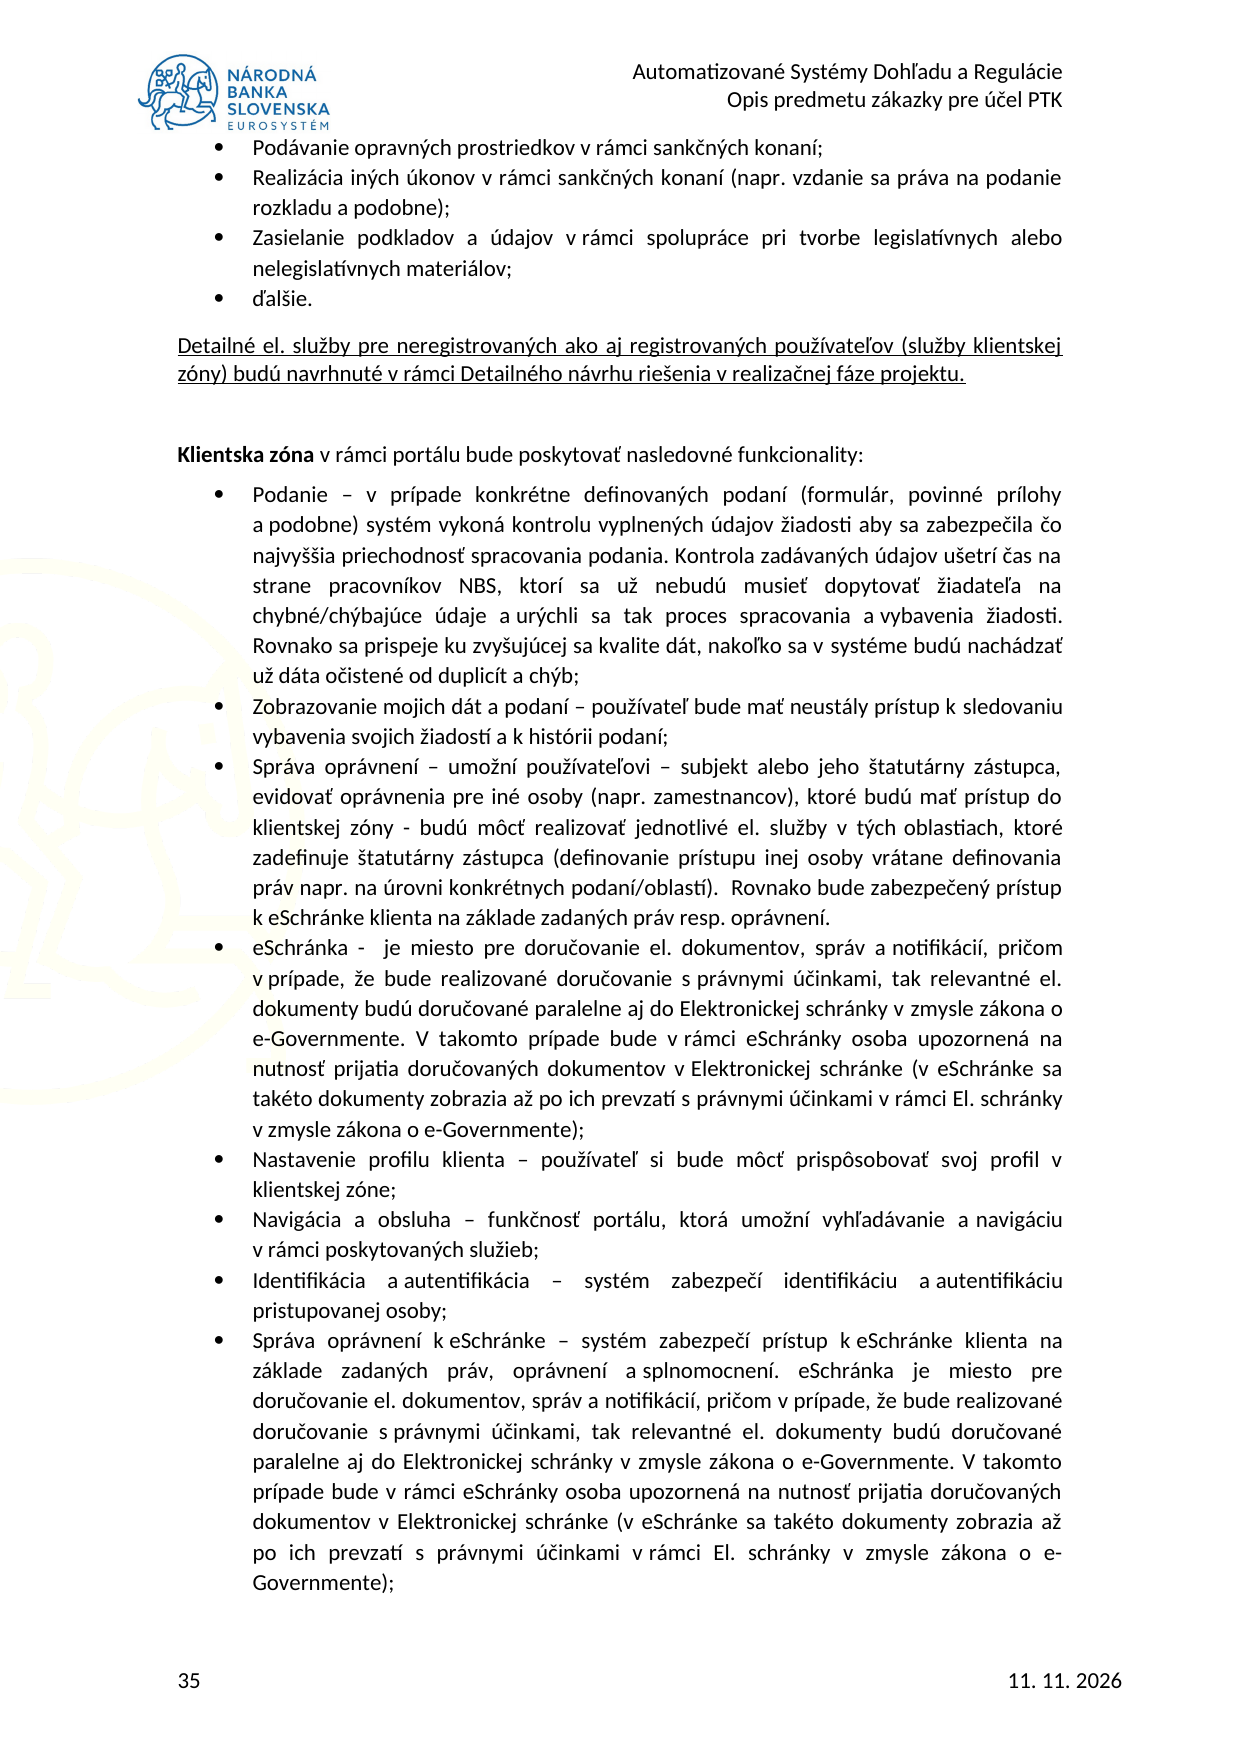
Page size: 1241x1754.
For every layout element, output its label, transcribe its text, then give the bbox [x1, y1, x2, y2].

picture [137, 51, 332, 134]
list Podávanie opravných prostriedkov v rámci sankčných konaní; [215, 133, 1063, 161]
list Zobrazovanie mojich dát a podaní – používateľ bude mať neustály prístup k sledovaniu vybavenia svojich žiadostí a k histórii podaní; [215, 692, 1063, 750]
list eSchránka - je miesto pre doručovanie el. dokumentov, správ a notifikácií, pričom v prípade, že bude realizované doručovanie s právnymi účinkami, tak relevantné el. dokumenty budú doručované paralelne aj do Elektronickej schránky v zmysle zákona o e-Governmente. V takomto prípade bude v rámci eSchránky osoba upozornená na nutnosť prijatia doručovaných dokumentov v Elektronickej schránke (v eSchránke sa takéto dokumenty zobrazia až po ich prevzatí s právnymi účinkami v rámci El. schránky v zmysle zákona o e-Governmente); [215, 933, 1063, 1143]
list ďalšie. [215, 284, 1063, 312]
list Identifikácia a autentifikácia – systém zabezpečí identifikáciu a autentifikáciu pristupovanej osoby; [215, 1266, 1063, 1324]
text Klientska zóna v rámci portálu bude poskytovať nasledovné funkcionality: [177, 440, 1063, 468]
list Správa oprávnení k eSchránke – systém zabezpečí prístup k eSchránke klienta na základe zadaných práv, oprávnení a splnomocnení. eSchránka je miesto pre doručovanie el. dokumentov, správ a notifikácií, pričom v prípade, že bude realizované doručovanie s právnymi účinkami, tak relevantné el. dokumenty budú doručované paralelne aj do Elektronickej schránky v zmysle zákona o e-Governmente. V takomto prípade bude v rámci eSchránky osoba upozornená na nutnosť prijatia doručovaných dokumentov v Elektronickej schránke (v eSchránke sa takéto dokumenty zobrazia až po ich prevzatí s právnymi účinkami v rámci El. schránky v zmysle zákona o e-Governmente); [215, 1326, 1063, 1596]
list Podanie – v prípade konkrétne definovaných podaní (formulár, povinné prílohy a podobne) systém vykoná kontrolu vyplnených údajov žiadosti aby sa zabezpečila čo najvyššia priechodnosť spracovania podania. Kontrola zadávaných údajov ušetrí čas na strane pracovníkov NBS, ktorí sa už nebudú musieť dopytovať žiadateľa na chybné/chýbajúce údaje a urýchli sa tak proces spracovania a vybavenia žiadosti. Rovnako sa prispeje ku zvyšujúcej sa kvalite dát, nakoľko sa v systéme budú nachádzať už dáta očistené od duplicít a chýb; [215, 480, 1063, 690]
list Realizácia iných úkonov v rámci sankčných konaní (napr. vzdanie sa práva na podanie rozkladu a podobne); [215, 163, 1063, 221]
list Zasielanie podkladov a údajov v rámci spolupráce pri tvorbe legislatívnych alebo nelegislatívnych materiálov; [215, 223, 1063, 282]
list Nastavenie profilu klienta – používateľ si bude môcť prispôsobovať svoj profil v klientskej zóne; [215, 1145, 1063, 1203]
list Navigácia a obsluha – funkčnosť portálu, ktorá umožní vyhľadávanie a navigáciu v rámci poskytovaných služieb; [215, 1205, 1063, 1264]
list Správa oprávnení – umožní používateľovi – subjekt alebo jeho štatutárny zástupca, evidovať oprávnenia pre iné osoby (napr. zamestnancov), ktoré budú mať prístup do klientskej zóny - budú môcť realizovať jednotlivé el. služby v tých oblastiach, ktoré zadefinuje štatutárny zástupca (definovanie prístupu inej osoby vrátane definovania práv napr. na úrovni konkrétnych podaní/oblastí). Rovnako bude zabezpečený prístup k eSchránke klienta na základe zadaných práv resp. oprávnení. [215, 752, 1063, 931]
text Detailné el. služby pre neregistrovaných ako aj registrovaných používateľov (služby klientskej zóny) budú navrhnuté v rámci Detailného návrhu riešenia v realizačnej fáze projektu. [177, 356, 1063, 387]
text Detailné el. služby pre neregistrovaných ako aj registrovaných používateľov (služby klientskej zóny) budú navrhnuté v rámci Detailného návrhu riešenia v realizačnej fáze projektu. [177, 331, 1063, 355]
